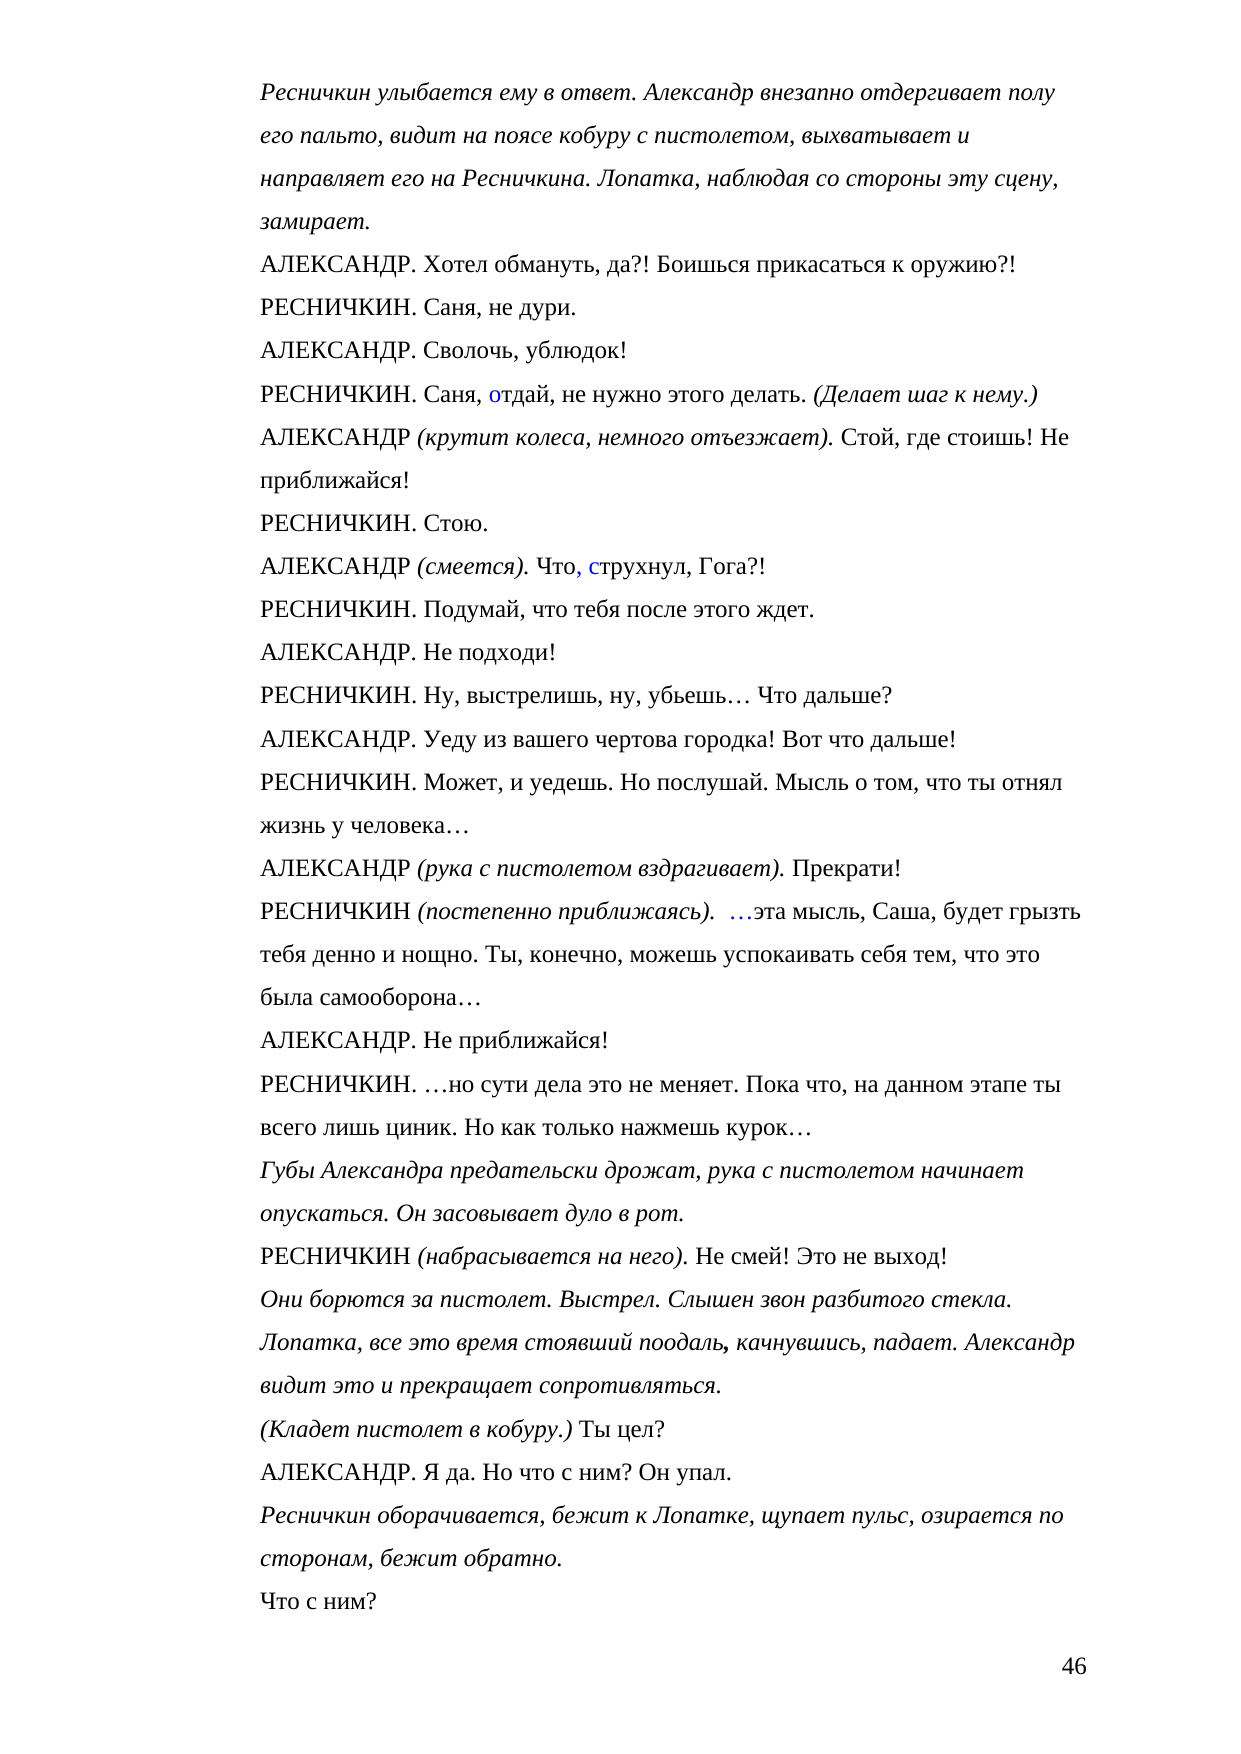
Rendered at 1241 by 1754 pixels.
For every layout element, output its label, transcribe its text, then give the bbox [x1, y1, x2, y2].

text АЛЕКСАНДР. Сволочь, ублюдок! [260, 336, 1087, 364]
text АЛЕКСАНДР. Я да. Но что с ним? Он упал. [260, 1457, 1087, 1486]
text АЛЕКСАНДР (смеется). Что, струхнул, Гога?! [260, 551, 1087, 580]
text РЕСНИЧКИН (постепенно приближаясь). …эта мысль, Саша, будет грызть тебя денно и нощно. Ты, конечно, можешь успокаивать себя тем, что это была самооборона… [260, 896, 1087, 1011]
text АЛЕКСАНДР. Уеду из вашего чертова городка! Вот что дальше! [260, 724, 1087, 752]
text РЕСНИЧКИН. …но сути дела это не меняет. Пока что, на данном этапе ты всего лишь циник. Но как только нажмешь курок… [260, 1069, 1087, 1141]
text Они борются за пистолет. Выстрел. Слышен звон разбитого стекла. Лопатка, все это время стоявший поодаль, качнувшись, падает. Александр видит это и прекращает сопротивляться. [260, 1284, 1087, 1399]
text РЕСНИЧКИН. Ну, выстрелишь, ну, убьешь… Что дальше? [260, 681, 1087, 709]
text Что с ним? [260, 1586, 1087, 1615]
text АЛЕКСАНДР (рука с пистолетом вздрагивает). Прекрати! [260, 853, 1087, 882]
text Губы Александра предательски дрожат, рука с пистолетом начинает опускаться. Он засовывает дуло в рот. [260, 1155, 1087, 1227]
text РЕСНИЧКИН (набрасывается на него). Не смей! Это не выход! [260, 1241, 1087, 1270]
text РЕСНИЧКИН. Саня, отдай, не нужно этого делать. (Делает шаг к нему.) [260, 379, 1087, 407]
text Ресничкин оборачивается, бежит к Лопатке, щупает пульс, озирается по сторонам, бежит обратно. [260, 1500, 1087, 1572]
text РЕСНИЧКИН. Подумай, что тебя после этого ждет. [260, 594, 1087, 623]
text РЕСНИЧКИН. Стою. [260, 508, 1087, 537]
text АЛЕКСАНДР. Не подходи! [260, 637, 1087, 666]
text (Кладет пистолет в кобуру.) Ты цел? [260, 1414, 1087, 1442]
text АЛЕКСАНДР. Не приближайся! [260, 1026, 1087, 1054]
text АЛЕКСАНДР. Хотел обмануть, да?! Боишься прикасаться к оружию?! [260, 249, 1087, 278]
text РЕСНИЧКИН. Может, и уедешь. Но послушай. Мысль о том, что ты отнял жизнь у человека… [260, 767, 1087, 839]
text РЕСНИЧКИН. Саня, не дури. [260, 292, 1087, 321]
text АЛЕКСАНДР (крутит колеса, немного отъезжает). Стой, где стоишь! Не приближайся! [260, 422, 1087, 494]
text Ресничкин улыбается ему в ответ. Александр внезапно отдергивает полу его пальто, видит на поясе кобуру с пистолетом, выхватывает и направляет его на Ресничкина. Лопатка, наблюдая со стороны эту сцену, замирает. [260, 77, 1087, 235]
